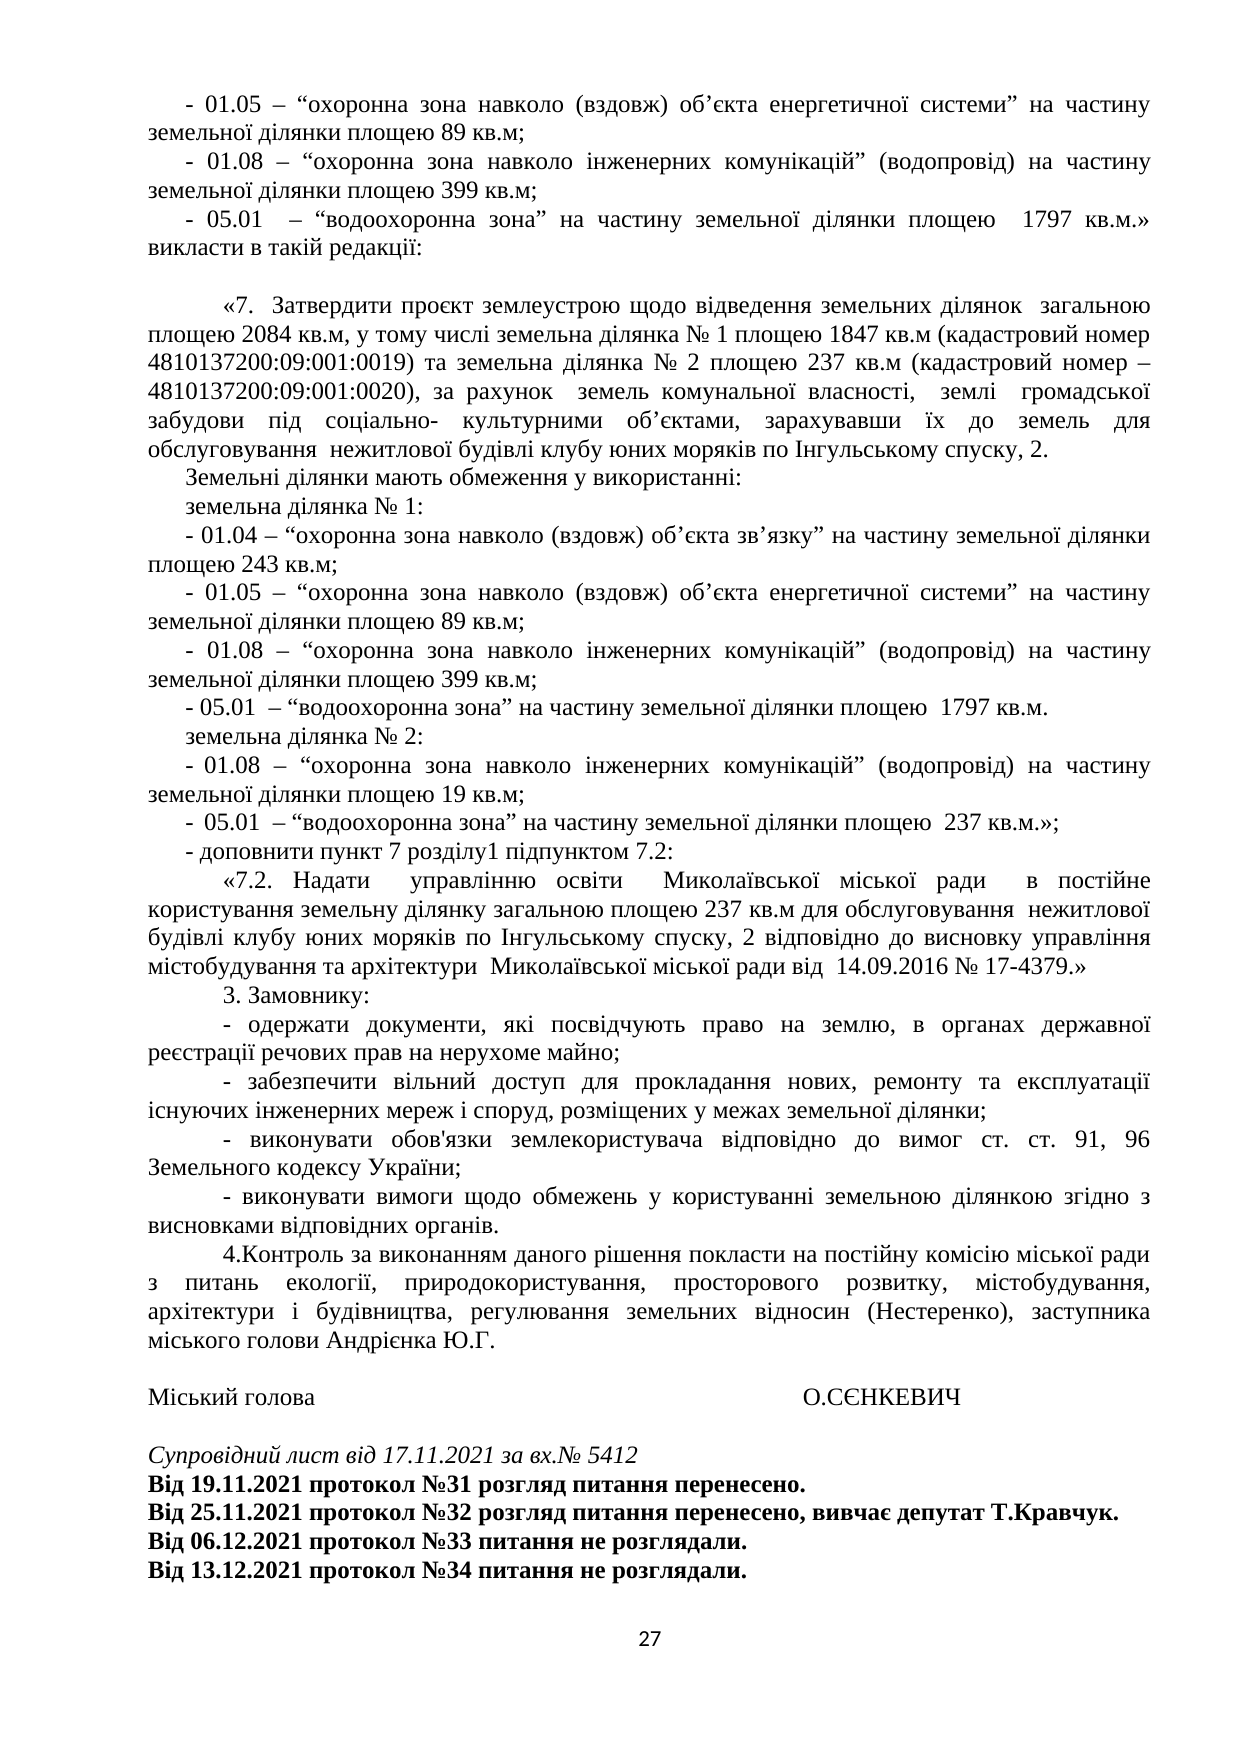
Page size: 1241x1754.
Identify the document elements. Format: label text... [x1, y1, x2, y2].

text Від 13.12.2021 протокол №34 питання не розглядали. [148, 1555, 1152, 1584]
text Супровідний лист від 17.11.2021 за вх.№ 5412 [148, 1440, 1152, 1469]
text Від 06.12.2021 протокол №33 питання не розглядали. [148, 1526, 1152, 1555]
text - одержати документи, які посвідчують право на землю, в органах державної реєстрації речових прав на нерухоме майно; [148, 1009, 1152, 1066]
text - виконувати вимоги щодо обмежень у користуванні земельною ділянкою згідно з висновками відповідних органів. [148, 1181, 1152, 1239]
text - доповнити пункт 7 розділу1 підпунктом 7.2: [148, 836, 1152, 865]
text - 01.05 – “охоронна зона навколо (вздовж) об’єкта енергетичної системи” на частину земельної ділянки площею 89 кв.м; [148, 577, 1152, 635]
text 3. Замовнику: [148, 980, 1152, 1009]
text «7.2. Надати управлінню освіти Миколаївської міської ради в постійне користування земельну ділянку загальною площею 237 кв.м для обслуговування нежитлової будівлі клубу юних моряків по Інгульському спуску, 2 відповідно до висновку управління містобудування та архітектури Миколаївської міської ради від 14.09.2016 № 17-4379.» [148, 865, 1152, 980]
text Від 25.11.2021 протокол №32 розгляд питання перенесено, вивчає депутат Т.Кравчук. [148, 1497, 1152, 1526]
text - 05.01 – “водоохоронна зона” на частину земельної ділянки площею 1797 кв.м.» викласти в такій редакції: [148, 204, 1152, 261]
text - виконувати обов'язки землекористувача відповідно до вимог ст. ст. 91, 96 Земельного кодексу України; [148, 1124, 1152, 1181]
text земельна ділянка № 1: [148, 491, 1152, 520]
text 4.Контроль за виконанням даного рішення покласти на постійну комісію міської ради з питань екології, природокористування, просторового розвитку, містобудування, архітектури і будівництва, регулювання земельних відносин (Нестеренко), заступника міського голови Андрієнка Ю.Г. [148, 1239, 1152, 1354]
text - 01.08 – “охоронна зона навколо інженерних комунікацій” (водопровід) на частину земельної ділянки площею 399 кв.м; [148, 146, 1152, 204]
text - 01.08 – “охоронна зона навколо інженерних комунікацій” (водопровід) на частину земельної ділянки площею 399 кв.м; [148, 635, 1152, 692]
text - 05.01 – “водоохоронна зона” на частину земельної ділянки площею 1797 кв.м. [148, 692, 1152, 721]
text Земельні ділянки мають обмеження у використанні: [148, 462, 1152, 491]
text Від 19.11.2021 протокол №31 розгляд питання перенесено. [148, 1469, 1152, 1497]
text - 01.05 – “охоронна зона навколо (вздовж) об’єкта енергетичної системи” на частину земельної ділянки площею 89 кв.м; [148, 89, 1152, 146]
text «7. Затвердити проєкт землеустрою щодо відведення земельних ділянок загальною площею 2084 кв.м, у тому числі земельна ділянка № 1 площею 1847 кв.м (кадастровий номер 4810137200:09:001:0019) та земельна ділянка № 2 площею 237 кв.м (кадастровий номер – 4810137200:09:001:0020), за рахунок земель комунальної власності, землі громадської забудови під соціально- культурними об’єктами, зарахувавши їх до земель для обслуговування нежитлової будівлі клубу юних моряків по Інгульському спуску, 2. [148, 290, 1152, 462]
text Міський голова О.СЄНКЕВИЧ [148, 1382, 1152, 1411]
text - забезпечити вільний доступ для прокладання нових, ремонту та експлуатації існуючих інженерних мереж і споруд, розміщених у межах земельної ділянки; [148, 1066, 1152, 1124]
text земельна ділянка № 2: [148, 721, 1152, 750]
list 05.01 – “водоохоронна зона” на частину земельної ділянки площею 237 кв.м.»; [148, 807, 1152, 836]
list 01.08 – “охоронна зона навколо інженерних комунікацій” (водопровід) на частину земельної ділянки площею 19 кв.м; [148, 750, 1152, 807]
text - 01.04 – “охоронна зона навколо (вздовж) об’єкта зв’язку” на частину земельної ділянки площею 243 кв.м; [148, 520, 1152, 577]
